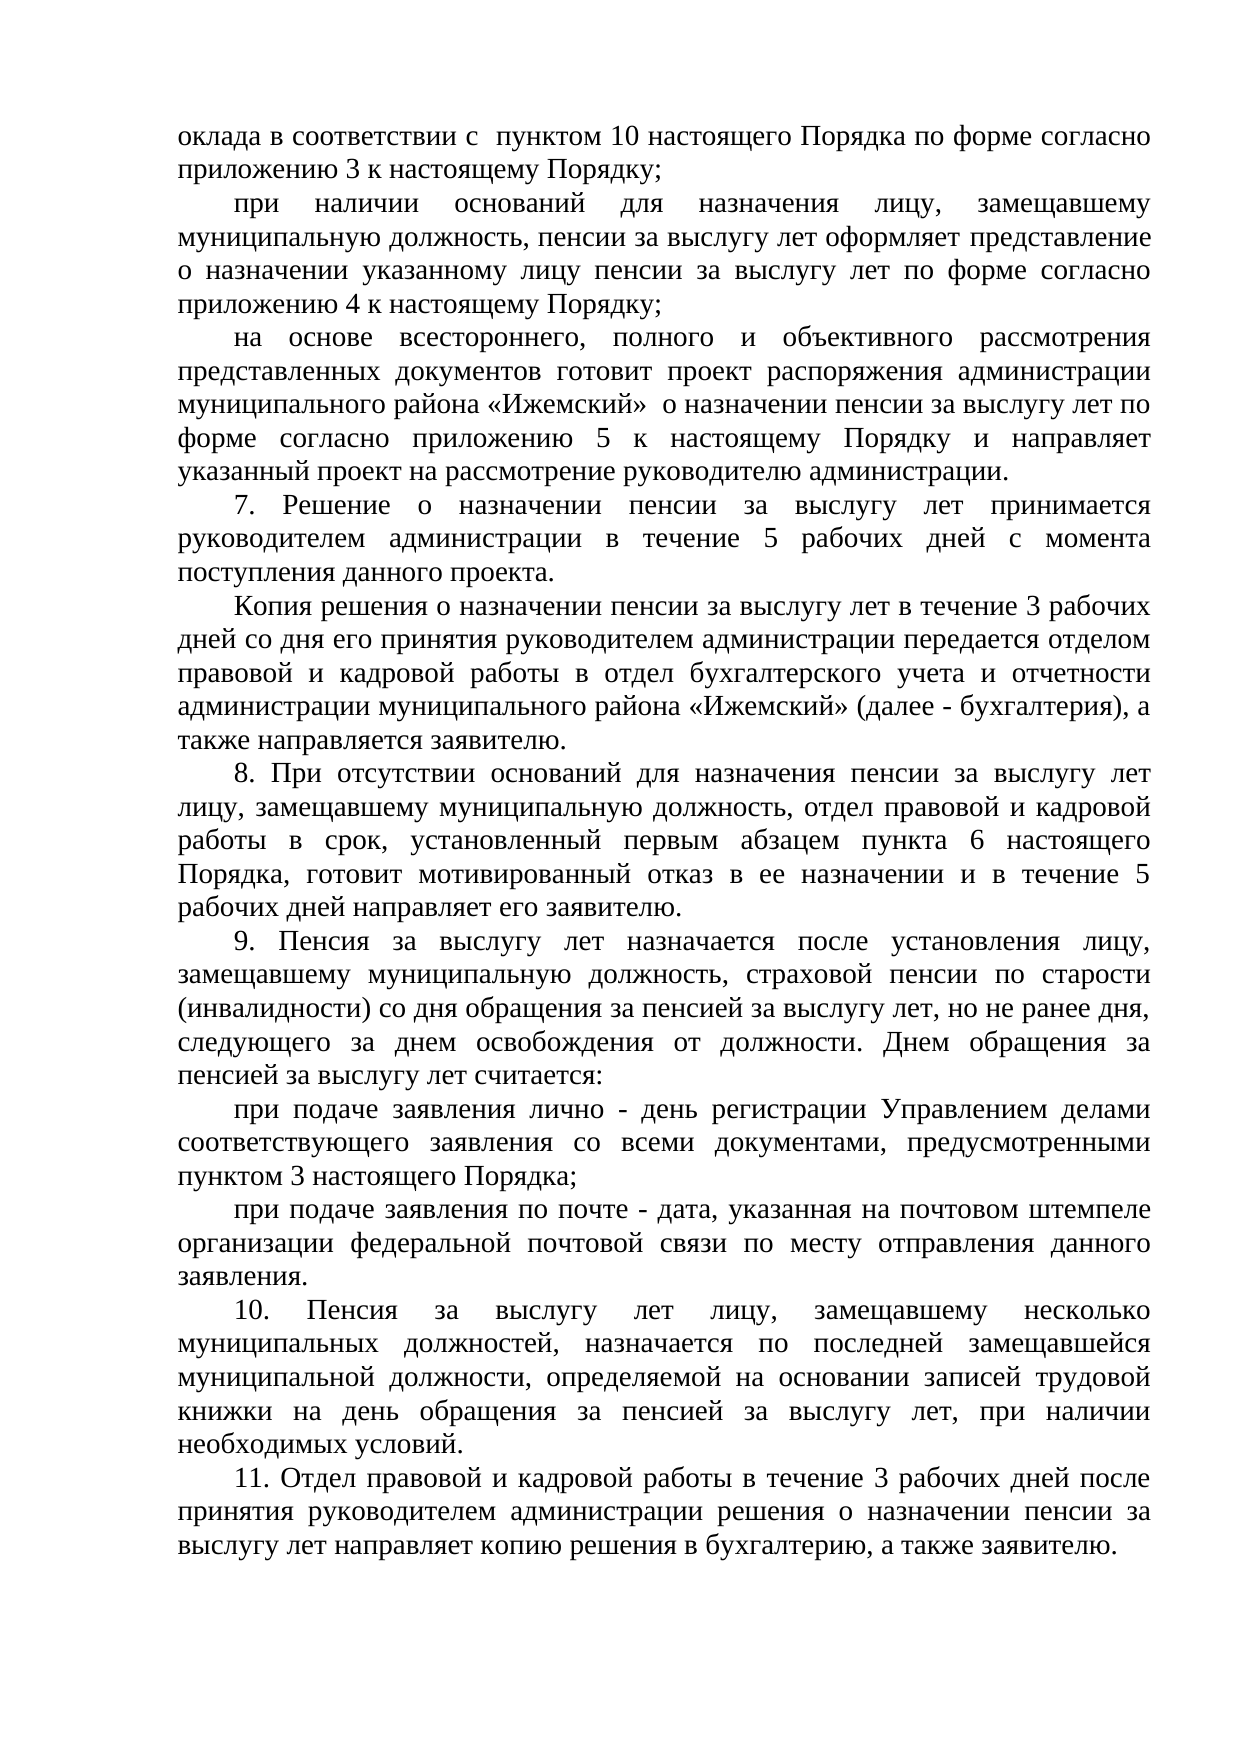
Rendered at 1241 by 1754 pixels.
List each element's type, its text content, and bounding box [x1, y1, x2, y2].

text 9. Пенсия за выслугу лет назначается после установления лицу, замещавшему муниципальную должность, страховой пенсии по старости (инвалидности) со дня обращения за пенсией за выслугу лет, но не ранее дня, следующего за днем освобождения от должности. Днем обращения за пенсией за выслугу лет считается: [177, 923, 1152, 1091]
text при подаче заявления лично - день регистрации Управлением делами соответствующего заявления со всеми документами, предусмотренными пунктом 3 настоящего Порядка; [177, 1091, 1152, 1191]
text 7. Решение о назначении пенсии за выслугу лет принимается руководителем администрации в течение 5 рабочих дней с момента поступления данного проекта. [177, 487, 1152, 588]
text при наличии оснований для назначения лицу, замещавшему муниципальную должность, пенсии за выслугу лет оформляет представление о назначении указанному лицу пенсии за выслугу лет по форме согласно приложению 4 к настоящему Порядку; [177, 185, 1152, 319]
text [177, 118, 1152, 185]
text 10. Пенсия за выслугу лет лицу, замещавшему несколько муниципальных должностей, назначается по последней замещавшейся муниципальной должности, определяемой на основании записей трудовой книжки на день обращения за пенсией за выслугу лет, при наличии необходимых условий. [177, 1292, 1152, 1460]
text при подаче заявления по почте - дата, указанная на почтовом штемпеле организации федеральной почтовой связи по месту отправления данного заявления. [177, 1191, 1152, 1292]
text 8. При отсутствии оснований для назначения пенсии за выслугу лет лицу, замещавшему муниципальную должность, отдел правовой и кадровой работы в срок, установленный первым абзацем пункта 6 настоящего Порядка, готовит мотивированный отказ в ее назначении и в течение 5 рабочих дней направляет его заявителю. [177, 755, 1152, 923]
text Копия решения о назначении пенсии за выслугу лет в течение 3 рабочих дней со дня его принятия руководителем администрации передается отделом правовой и кадровой работы в отдел бухгалтерского учета и отчетности администрации муниципального района «Ижемский» (далее - бухгалтерия), а также направляется заявителю. [177, 588, 1152, 755]
text 11. Отдел правовой и кадровой работы в течение 3 рабочих дней после принятия руководителем администрации решения о назначении пенсии за выслугу лет направляет копию решения в бухгалтерию, а также заявителю. [177, 1460, 1152, 1560]
text на основе всестороннего, полного и объективного рассмотрения представленных документов готовит проект распоряжения администрации муниципального района «Ижемский» о назначении пенсии за выслугу лет по форме согласно приложению 5 к настоящему Порядку и направляет указанный проект на рассмотрение руководителю администрации. [177, 319, 1152, 487]
